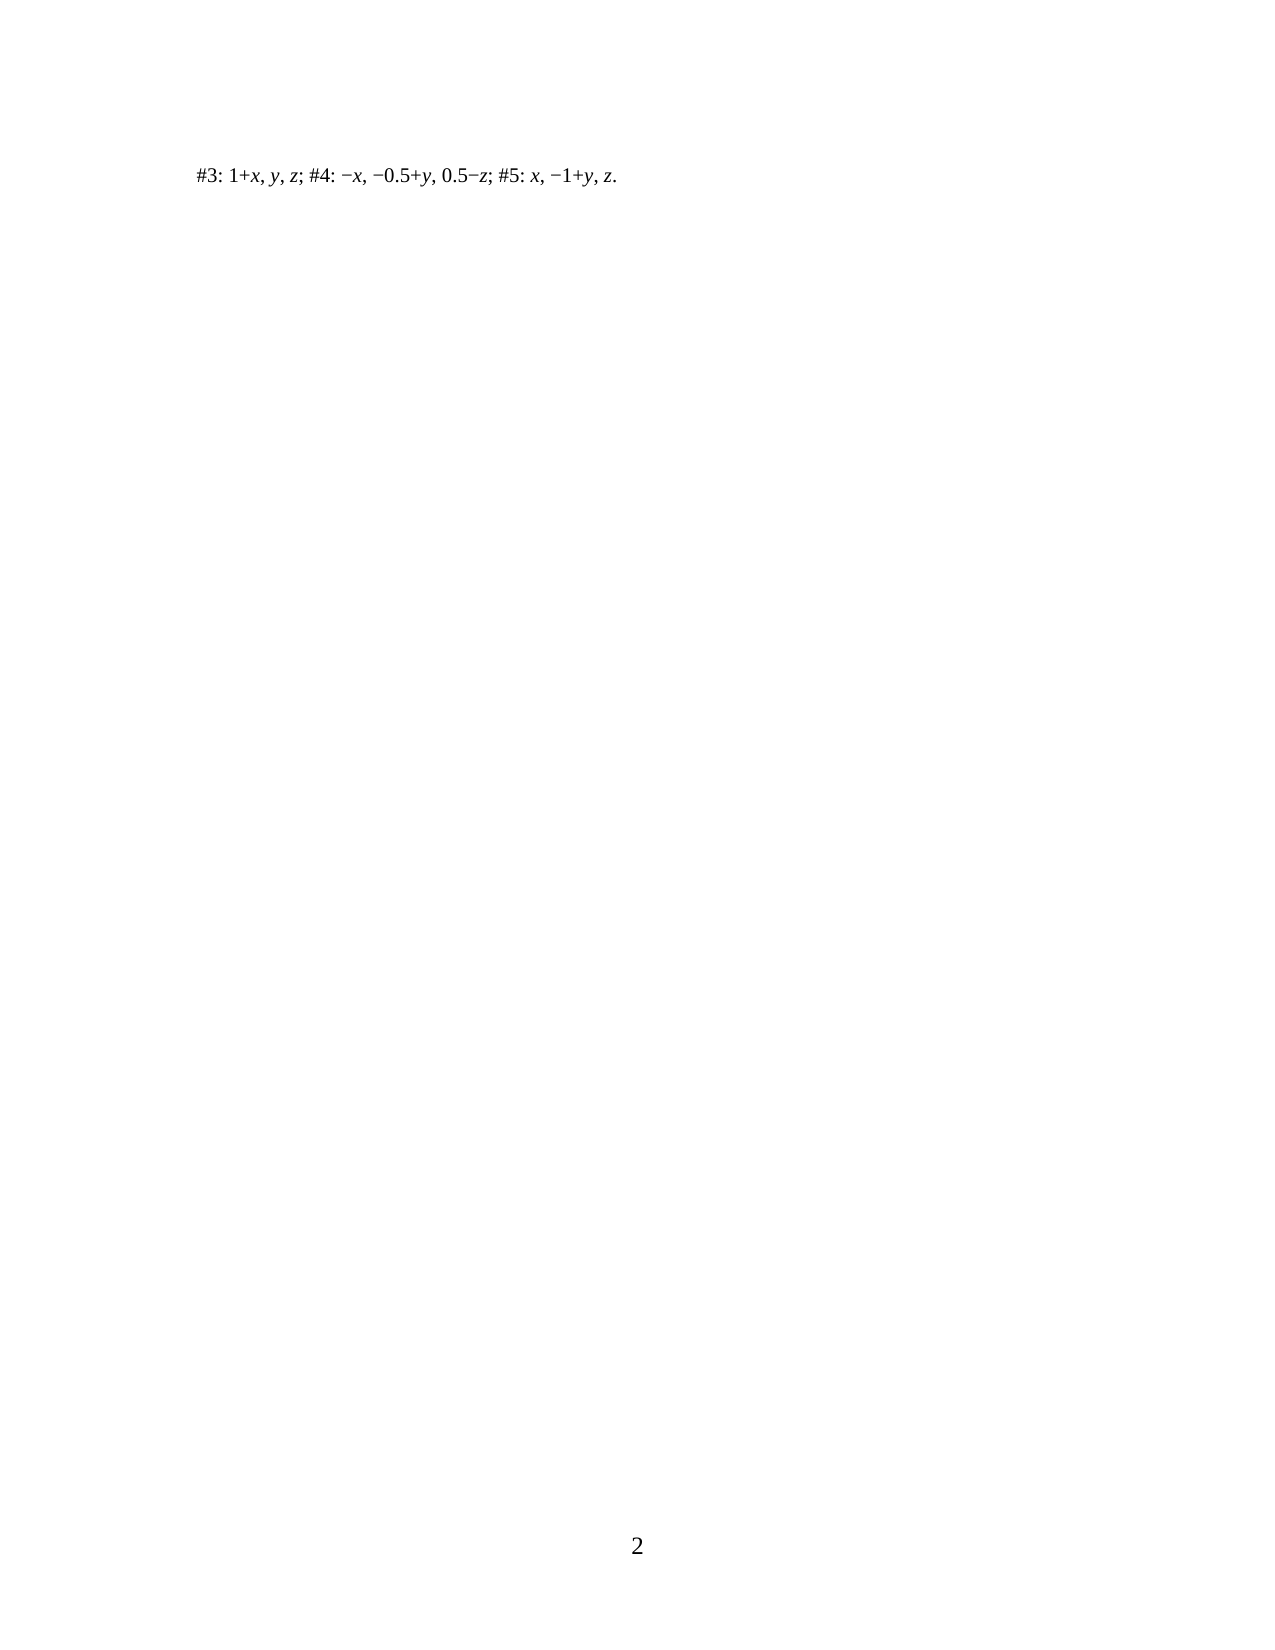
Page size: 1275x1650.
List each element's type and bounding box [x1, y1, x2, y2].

text [196, 159, 1078, 191]
